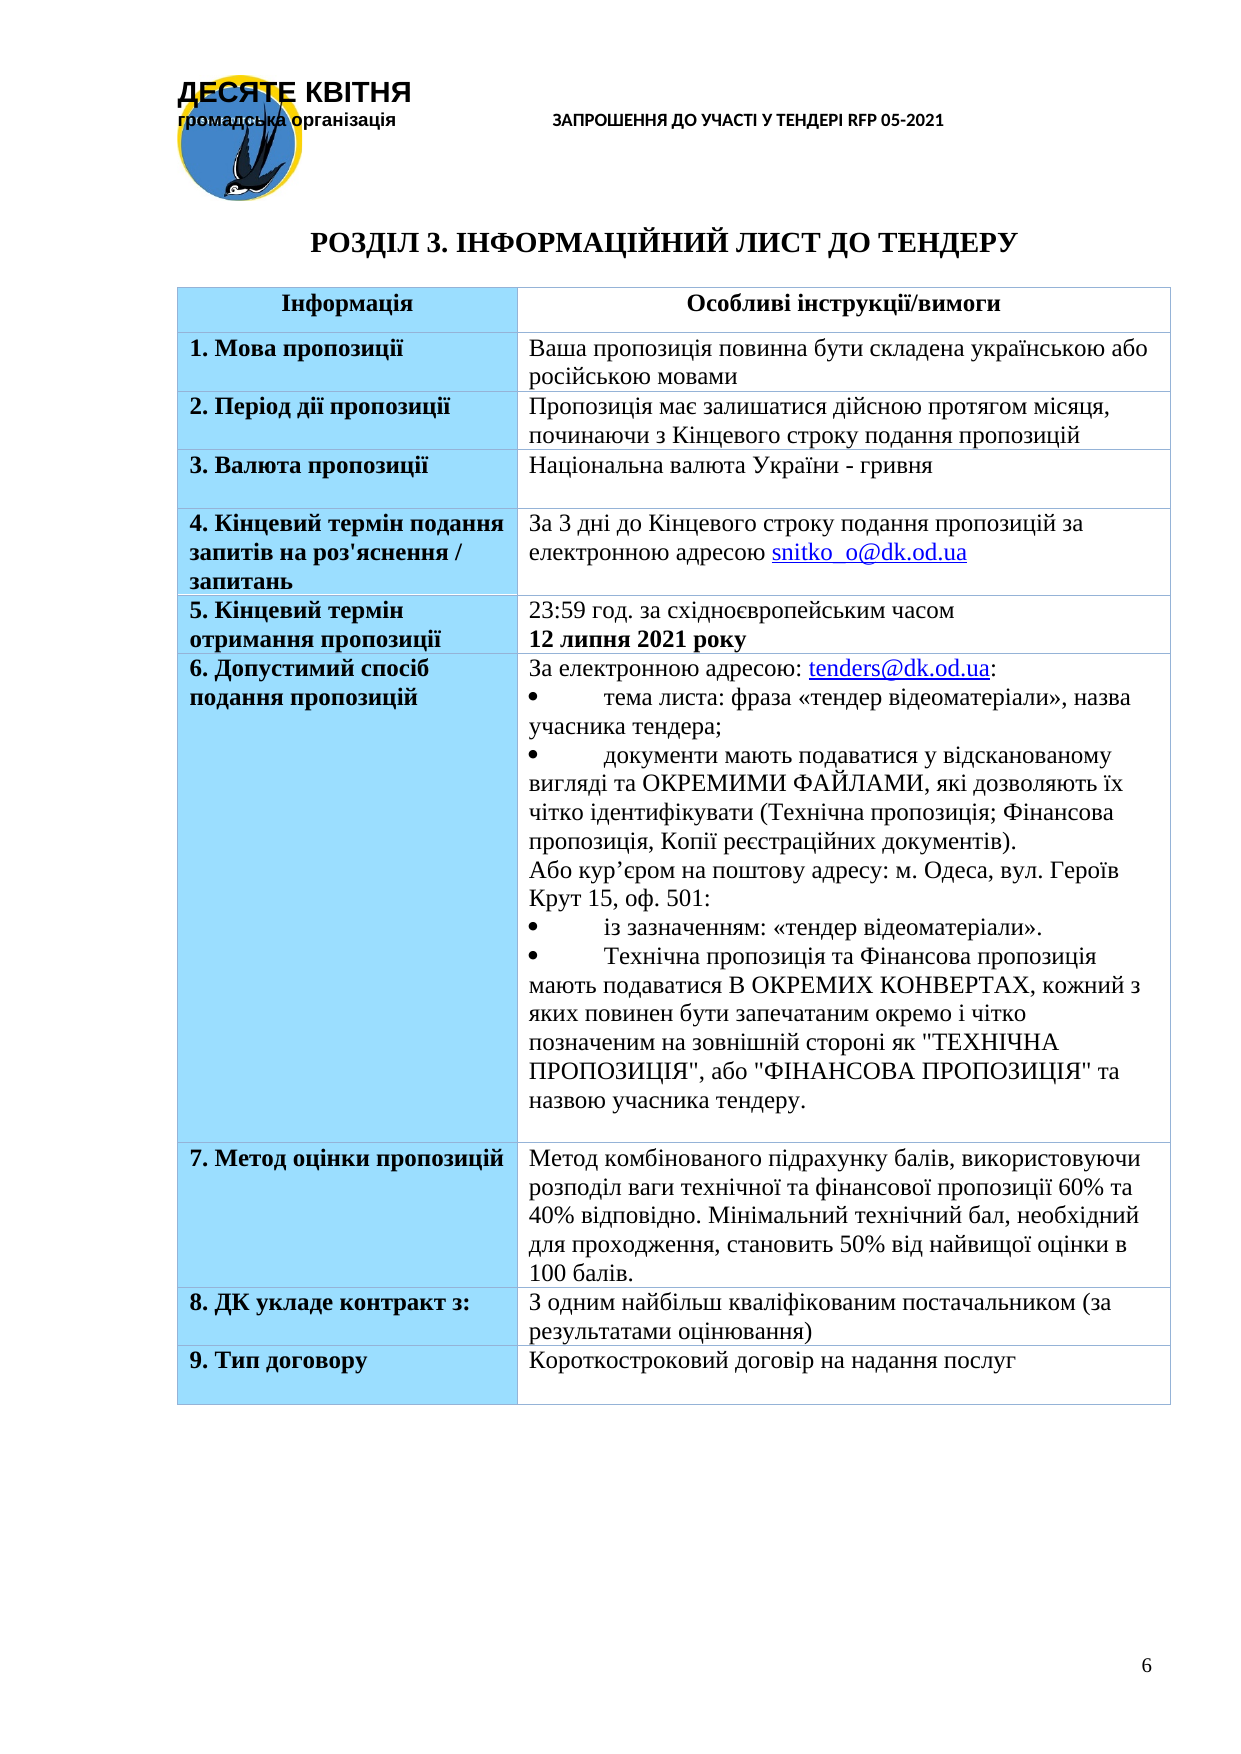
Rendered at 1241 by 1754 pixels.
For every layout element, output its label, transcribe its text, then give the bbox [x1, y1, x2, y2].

table_cell З одним найбільш кваліфікованим постачальником (за результатами оцінювання) [518, 1288, 1170, 1345]
table_header Інформація [178, 288, 517, 332]
table_cell 8. ДК укладе контракт з: [178, 1288, 517, 1345]
table_cell 1. Мова пропозиції [178, 333, 517, 391]
table_cell 4. Кінцевий термін подання запитів на роз'яснення / запитань [178, 509, 517, 594]
table_cell 5. Кінцевий термін отримання пропозиції [178, 596, 517, 653]
table_cell 9. Тип договору [178, 1346, 517, 1404]
table_cell Метод комбінованого підрахунку балів, використовуючи розподіл ваги технічної та фінансової пропозиції 60% та 40% відповідно. Мінімальний технічний бал, необхідний для проходження, становить 50% від найвищої оцінки в 100 балів. [518, 1143, 1170, 1287]
picture [184, 85, 191, 99]
table_cell Ваша пропозиція повинна бути складена українською або російською мовами [518, 333, 1170, 391]
table_cell 2. Період дії пропозиції [178, 392, 517, 449]
text РОЗДІЛ 3. ІНФОРМАЦІЙНИЙ ЛИСТ ДО ТЕНДЕРУ [177, 225, 1152, 258]
table_cell За 3 дні до Кінцевого строку подання пропозицій за електронною адресою snitko_o@dk.od.ua [518, 509, 1170, 594]
table_cell Пропозиція має залишатися дійсною протягом місяця, починаючи з Кінцевого строку подання пропозицій [518, 392, 1170, 449]
picture [177, 75, 303, 201]
table_cell 3. Валюта пропозиції [178, 450, 517, 508]
table_cell За електронною адресою: tenders@dk.od.ua: тема листа: фраза «тендер відеоматеріали», назва учасника тендера; документи мають подаватися у відсканованому вигляді та ОКРЕМИМИ ФАЙЛАМИ, які дозволяють їх чітко ідентифікувати (Технічна пропозиція; Фінансова пропозиція, Копії реєстраційних документів). Або кур’єром на поштову адресу: м. Одеса, вул. Героїв Крут 15, оф. 501: із зазначенням: «тендер відеоматеріали». Технічна пропозиція та Фінансова пропозиція мають подаватися В ОКРЕМИХ КОНВЕРТАХ, кожний з яких повинен бути запечатаним окремо і чітко позначеним на зовнішній стороні як "ТЕХНІЧНА ПРОПОЗИЦІЯ", або "ФІНАНСОВА ПРОПОЗИЦІЯ" та назвою учасника тендеру. [518, 654, 1170, 1142]
table_cell 7. Метод оцінки пропозицій [178, 1143, 517, 1287]
table_cell 23:59 год. за східноєвропейським часом 12 липня 2021 року [518, 596, 1170, 653]
table_header Особливі інструкції/вимоги [518, 288, 1170, 332]
table_cell Національна валюта України - гривня [518, 450, 1170, 508]
table_cell 6. Допустимий спосіб подання пропозицій [178, 654, 517, 1142]
table_cell Короткостроковий договір на надання послуг [518, 1346, 1170, 1404]
